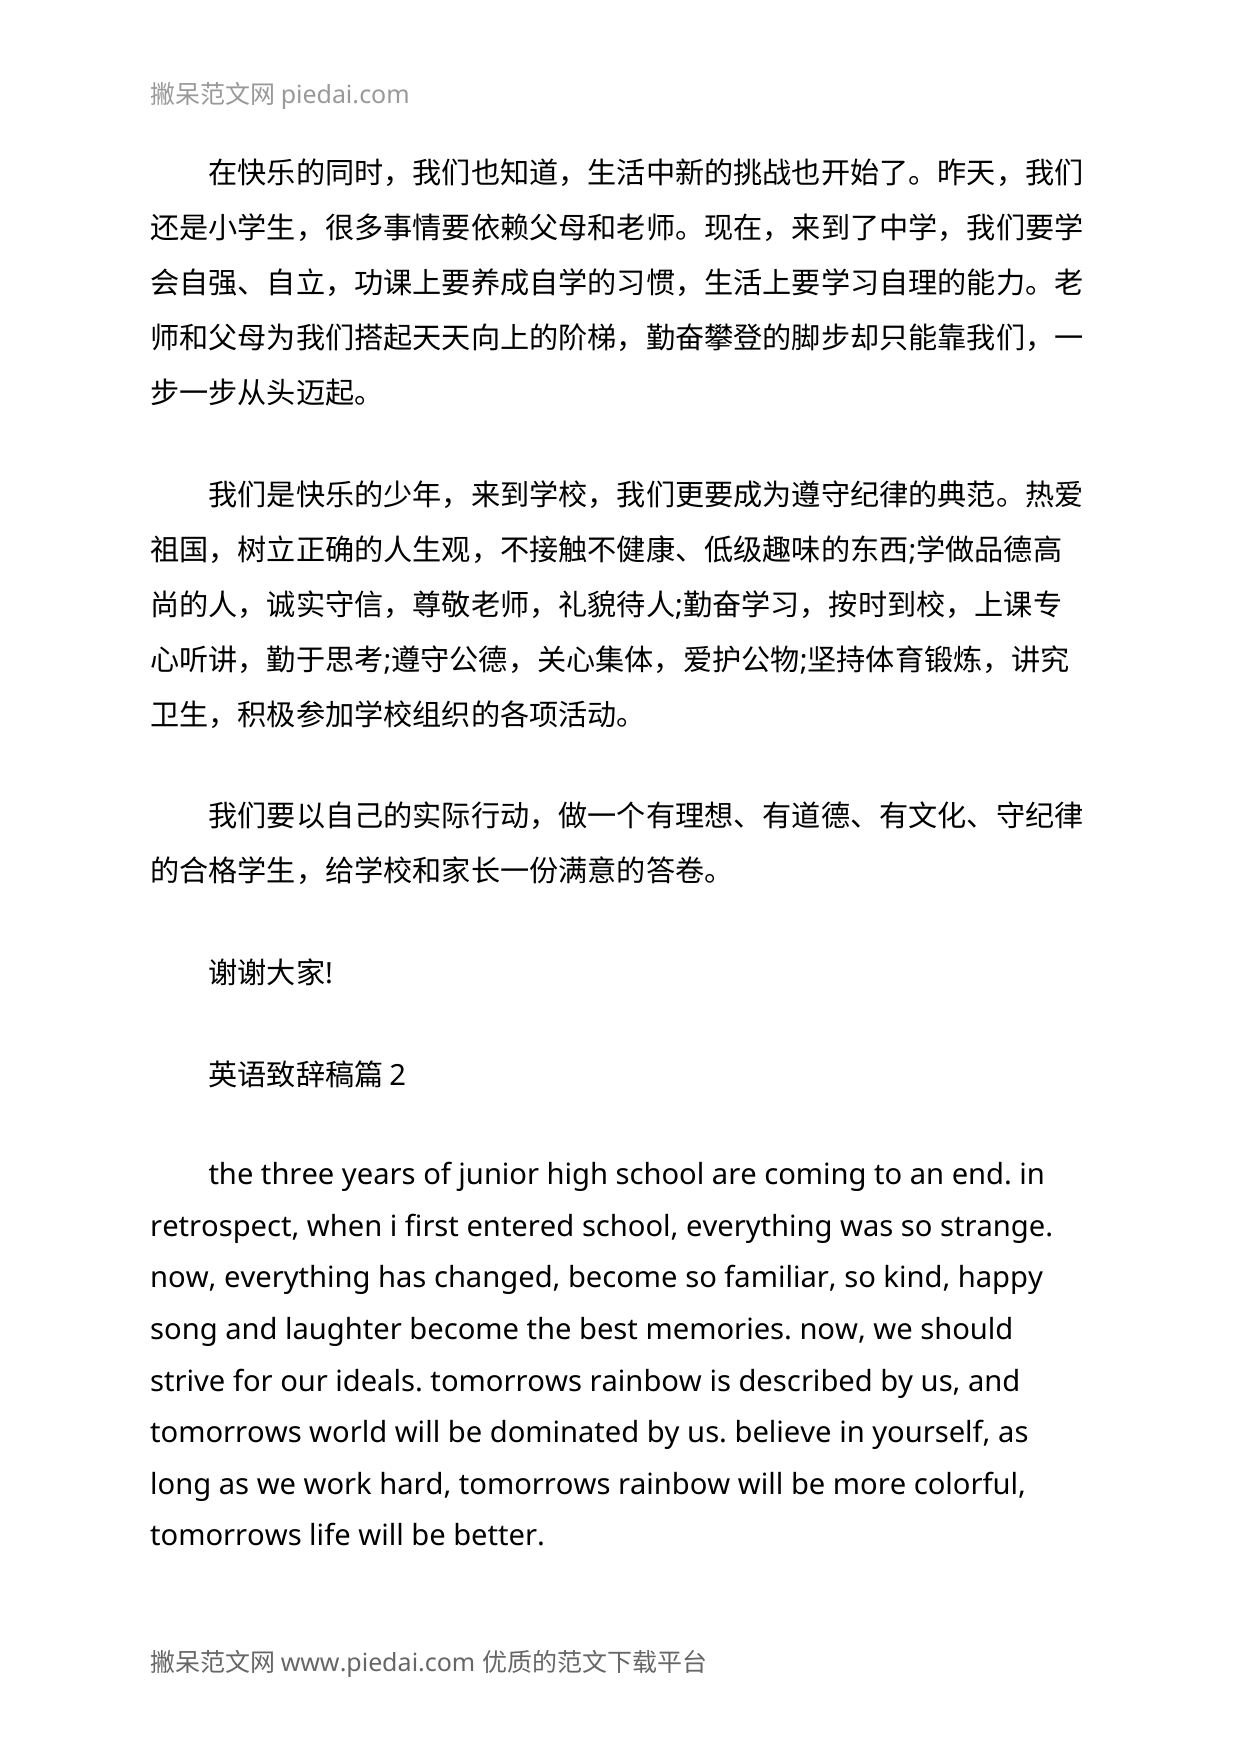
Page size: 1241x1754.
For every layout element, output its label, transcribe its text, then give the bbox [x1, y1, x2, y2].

text the three years of junior high school are coming to an end. in retrospect, when i first entered school, everything was so strange. now, everything has changed, become so familiar, so kind, happy song and laughter become the best memories. now, we should strive for our ideals. tomorrows rainbow is described by us, and tomorrows world will be dominated by us. believe in yourself, as long as we work hard, tomorrows rainbow will be more colorful, tomorrows life will be better. [150, 1154, 1090, 1554]
text 我们要以自己的实际行动，做一个有理想、有道德、有文化、守纪律的合格学生，给学校和家长一份满意的答卷。 [150, 793, 1090, 890]
text 我们是快乐的少年，来到学校，我们更要成为遵守纪律的典范。热爱祖国，树立正确的人生观，不接触不健康、低级趣味的东西;学做品德高尚的人，诚实守信，尊敬老师，礼貌待人;勤奋学习，按时到校，上课专心听讲，勤于思考;遵守公德，关心集体，爱护公物;坚持体育锻炼，讲究卫生，积极参加学校组织的各项活动。 [150, 471, 1090, 733]
text 在快乐的同时，我们也知道，生活中新的挑战也开始了。昨天，我们还是小学生，很多事情要依赖父母和老师。现在，来到了中学，我们要学会自强、自立，功课上要养成自学的习惯，生活上要学习自理的能力。老师和父母为我们搭起天天向上的阶梯，勤奋攀登的脚步却只能靠我们，一步一步从头迈起。 [150, 150, 1090, 412]
text 谢谢大家! [150, 950, 1090, 992]
text 英语致辞稿篇2 [150, 1052, 1090, 1094]
